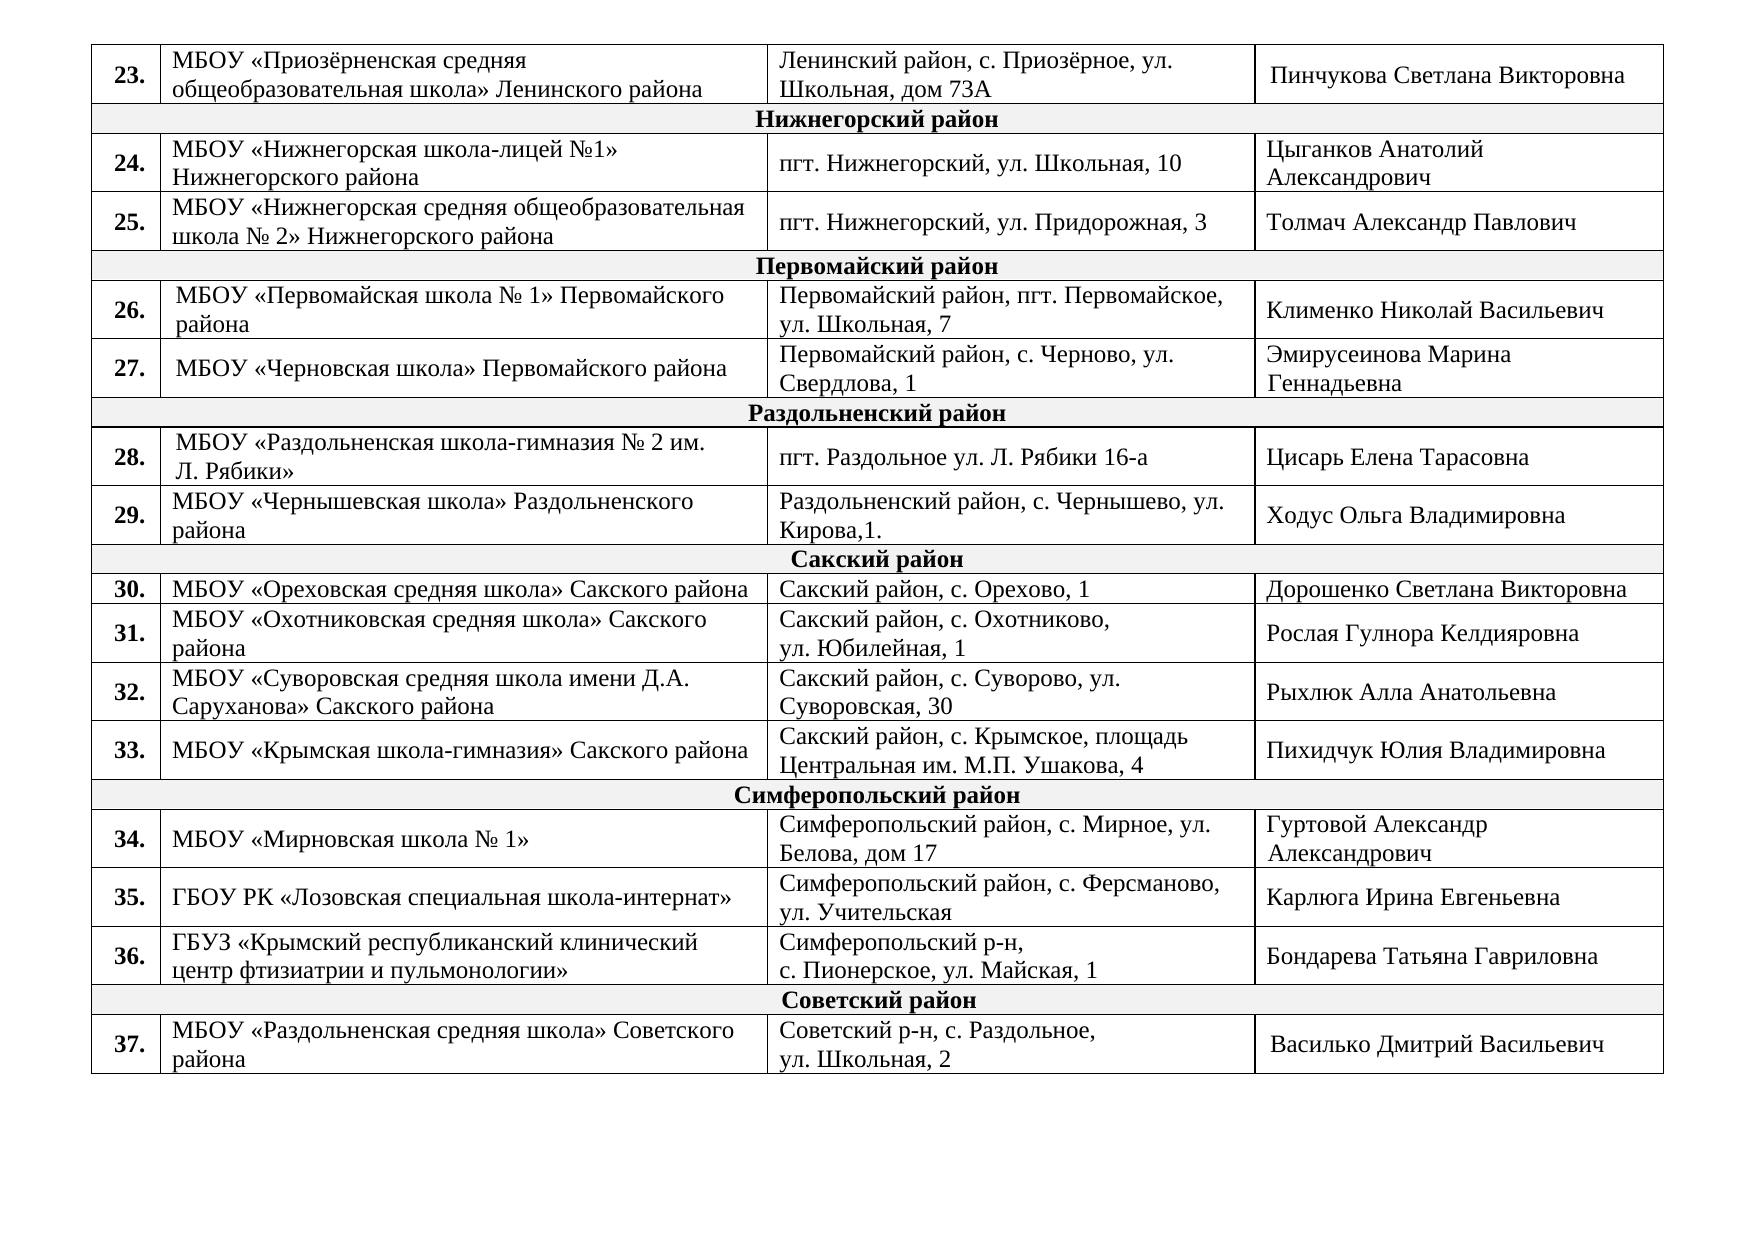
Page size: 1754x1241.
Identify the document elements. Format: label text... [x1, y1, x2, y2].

table_cell МБОУ «Приозёрненская средняя общеобразовательная школа» Ленинского района [161, 45, 767, 103]
table_cell Первомайский район, пгт. Первомайское, ул. Школьная, 7 [768, 281, 1254, 338]
table_cell Сакский район, с. Орехово, 1 [768, 574, 1254, 603]
table_cell Василько Дмитрий Васильевич [1256, 1015, 1663, 1072]
table_cell Рыхлюк Алла Анатольевна [1256, 663, 1663, 720]
table_cell ГБОУ РК «Лозовская специальная школа-интернат» [161, 868, 767, 926]
table_cell Советский р-н, с. Раздольное, ул. Школьная, 2 [768, 1015, 1254, 1072]
table_cell Сакский район, с. Суворово, ул. Суворовская, 30 [768, 663, 1254, 720]
table_cell Советский район [92, 985, 1663, 1014]
table_cell Симферопольский район, с. Мирное, ул. Белова, дом 17 [768, 810, 1254, 867]
table_cell Карлюга Ирина Евгеньевна [1256, 868, 1663, 926]
table_cell МБОУ «Черновская школа» Первомайского района [161, 339, 767, 397]
table_cell пгт. Нижнегорский, ул. Школьная, 10 [768, 134, 1254, 191]
table_cell [92, 134, 160, 191]
table_cell Пинчукова Светлана Викторовна [1256, 45, 1663, 103]
table_cell Цыганков Анатолий Александрович [1256, 134, 1663, 191]
table_cell [92, 574, 160, 603]
table_cell [92, 281, 160, 338]
table_cell Сакский район, с. Охотниково, ул. Юбилейная, 1 [768, 604, 1254, 662]
table_cell МБОУ «Нижнегорская школа-лицей №1» Нижнегорского района [161, 134, 767, 191]
table_cell Сакский район, с. Крымское, площадь Центральная им. М.П. Ушакова, 4 [768, 721, 1254, 779]
table_cell [92, 486, 160, 543]
table_cell МБОУ «Раздольненская средняя школа» Советского района [161, 1015, 767, 1072]
table_cell Раздольненский район, с. Чернышево, ул. Кирова,1. [768, 486, 1254, 543]
table_cell МБОУ «Мирновская школа № 1» [161, 810, 767, 867]
table_cell МБОУ «Нижнегорская средняя общеобразовательная школа № 2» Нижнегорского района [161, 192, 767, 250]
table_cell [92, 428, 160, 485]
table_cell [92, 192, 160, 250]
table_cell МБОУ «Суворовская средняя школа имени Д.А. Саруханова» Сакского района [161, 663, 767, 720]
table_cell Симферопольский район [92, 780, 1663, 808]
table_cell [92, 604, 160, 662]
table_cell МБОУ «Раздольненская школа-гимназия № 2 им. Л. Рябики» [161, 428, 767, 485]
table_cell Симферопольский район, с. Ферсманово, ул. Учительская [768, 868, 1254, 926]
table_cell пгт. Раздольное ул. Л. Рябики 16-а [768, 428, 1254, 485]
table_cell МБОУ «Крымская школа-гимназия» Сакского района [161, 721, 767, 779]
table_cell Первомайский район [92, 251, 1663, 279]
table_cell [92, 927, 160, 984]
table_cell Гуртовой Александр Александрович [1256, 810, 1663, 867]
table_cell Цисарь Елена Тарасовна [1256, 428, 1663, 485]
table_cell Ленинский район, с. Приозёрное, ул. Школьная, дом 73А [768, 45, 1254, 103]
table_cell Первомайский район, с. Черново, ул. Свердлова, 1 [768, 339, 1254, 397]
table_cell [92, 868, 160, 926]
table_cell Дорошенко Светлана Викторовна [1256, 574, 1663, 603]
table_cell МБОУ «Охотниковская средняя школа» Сакского района [161, 604, 767, 662]
table_cell Пихидчук Юлия Владимировна [1256, 721, 1663, 779]
table_cell МБОУ «Чернышевская школа» Раздольненского района [161, 486, 767, 543]
table_cell [92, 663, 160, 720]
table_cell ГБУЗ «Крымский республиканский клинический центр фтизиатрии и пульмонологии» [161, 927, 767, 984]
table_cell Клименко Николай Васильевич [1256, 281, 1663, 338]
table_cell Раздольненский район [92, 398, 1663, 426]
table_cell Эмирусеинова Марина Геннадьевна [1256, 339, 1663, 397]
table_cell [92, 721, 160, 779]
table_cell [92, 45, 160, 103]
table_cell Нижнегорский район [92, 104, 1663, 133]
table_cell Симферопольский р-н, с. Пионерское, ул. Майская, 1 [768, 927, 1254, 984]
table_cell Толмач Александр Павлович [1256, 192, 1663, 250]
table_cell МБОУ «Первомайская школа № 1» Первомайского района [161, 281, 767, 338]
table_cell Бондарева Татьяна Гавриловна [1256, 927, 1663, 984]
table_cell [92, 339, 160, 397]
table_cell [92, 1015, 160, 1072]
table_cell [92, 810, 160, 867]
table_cell МБОУ «Ореховская средняя школа» Сакского района [161, 574, 767, 603]
table_cell Рослая Гулнора Келдияровна [1256, 604, 1663, 662]
table_cell Ходус Ольга Владимировна [1256, 486, 1663, 543]
table_cell пгт. Нижнегорский, ул. Придорожная, 3 [768, 192, 1254, 250]
table_cell Сакский район [92, 545, 1663, 573]
